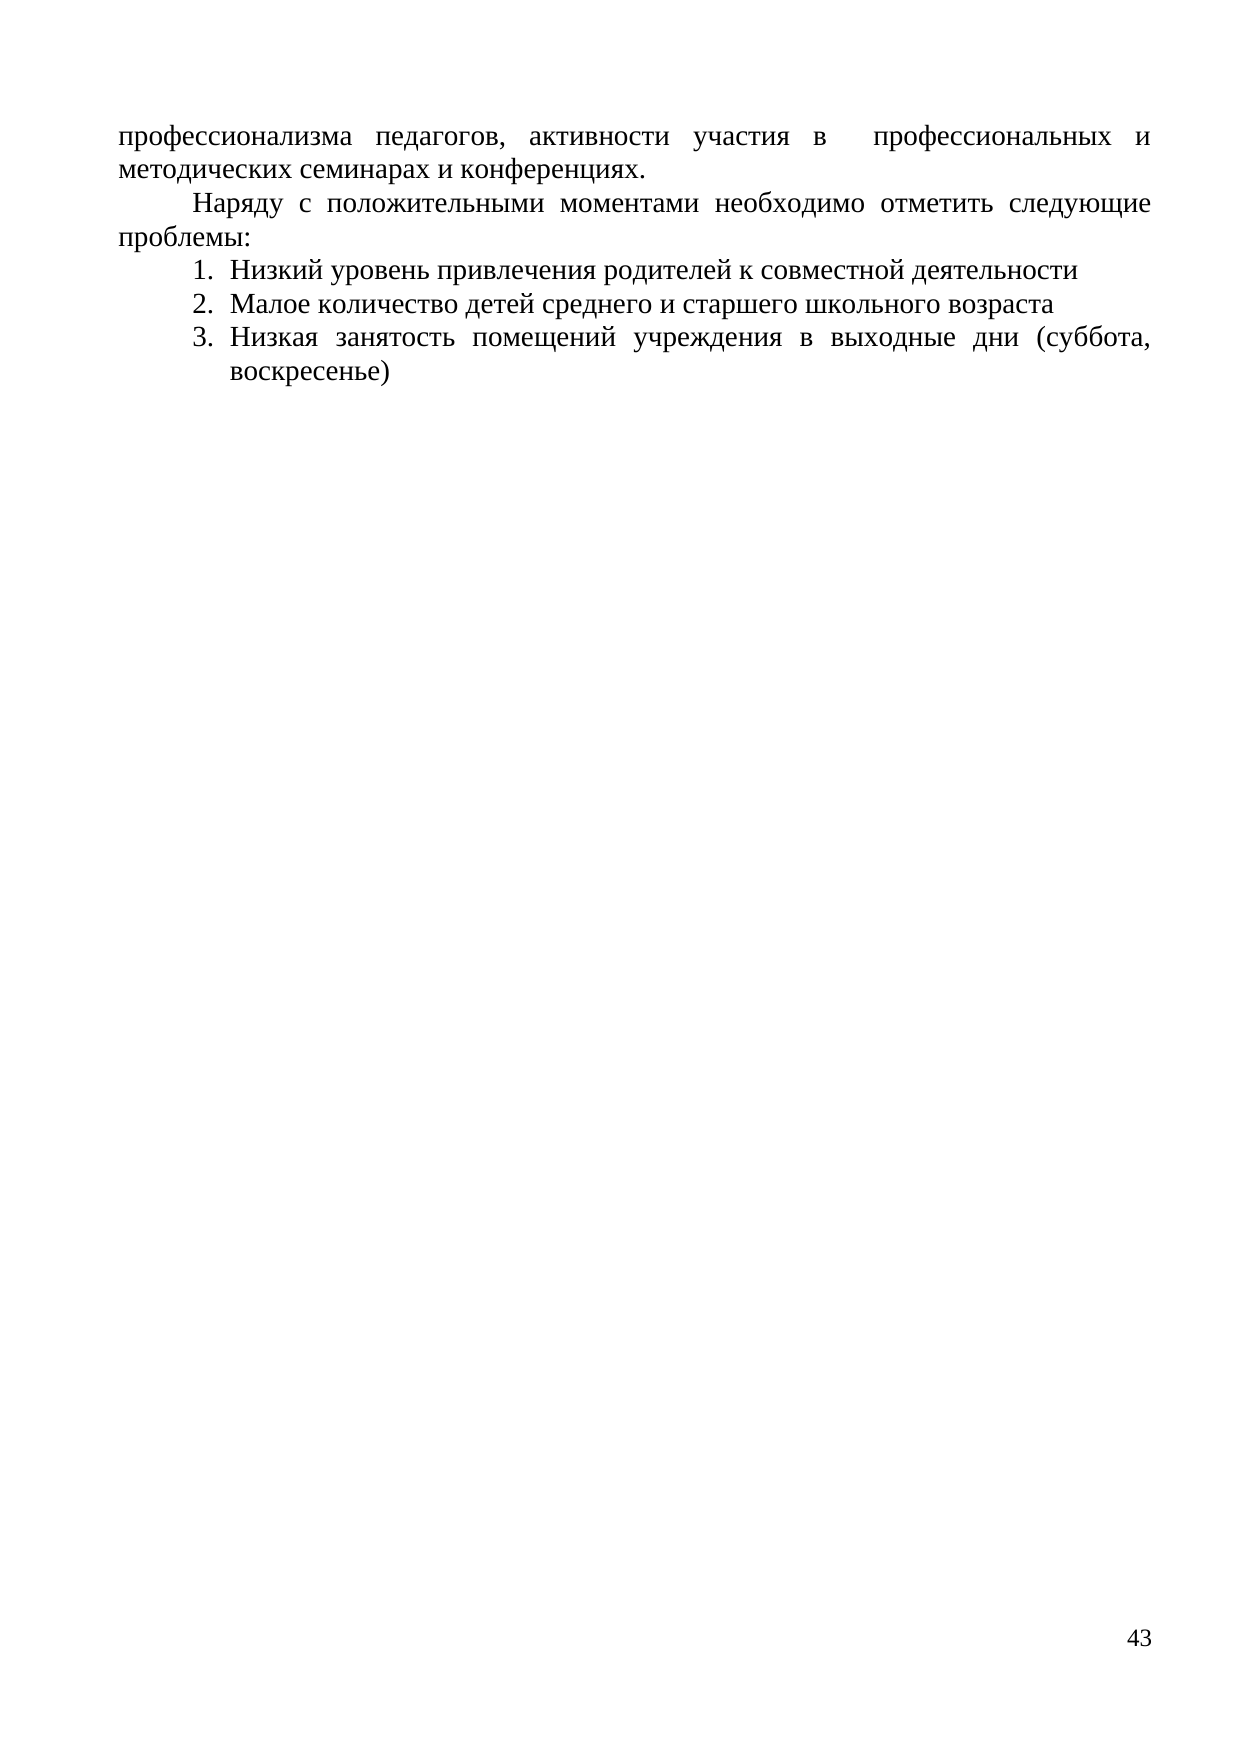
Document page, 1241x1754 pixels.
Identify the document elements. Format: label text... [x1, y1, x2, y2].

list Малое количество детей среднего и старшего школьного возраста [192, 286, 1152, 319]
list Низкий уровень привлечения родителей к совместной деятельности [192, 252, 1152, 286]
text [118, 118, 1152, 185]
text Наряду с положительными моментами необходимо отметить следующие проблемы: [118, 185, 1152, 252]
list Низкая занятость помещений учреждения в выходные дни (суббота, воскресенье) [192, 319, 1152, 386]
